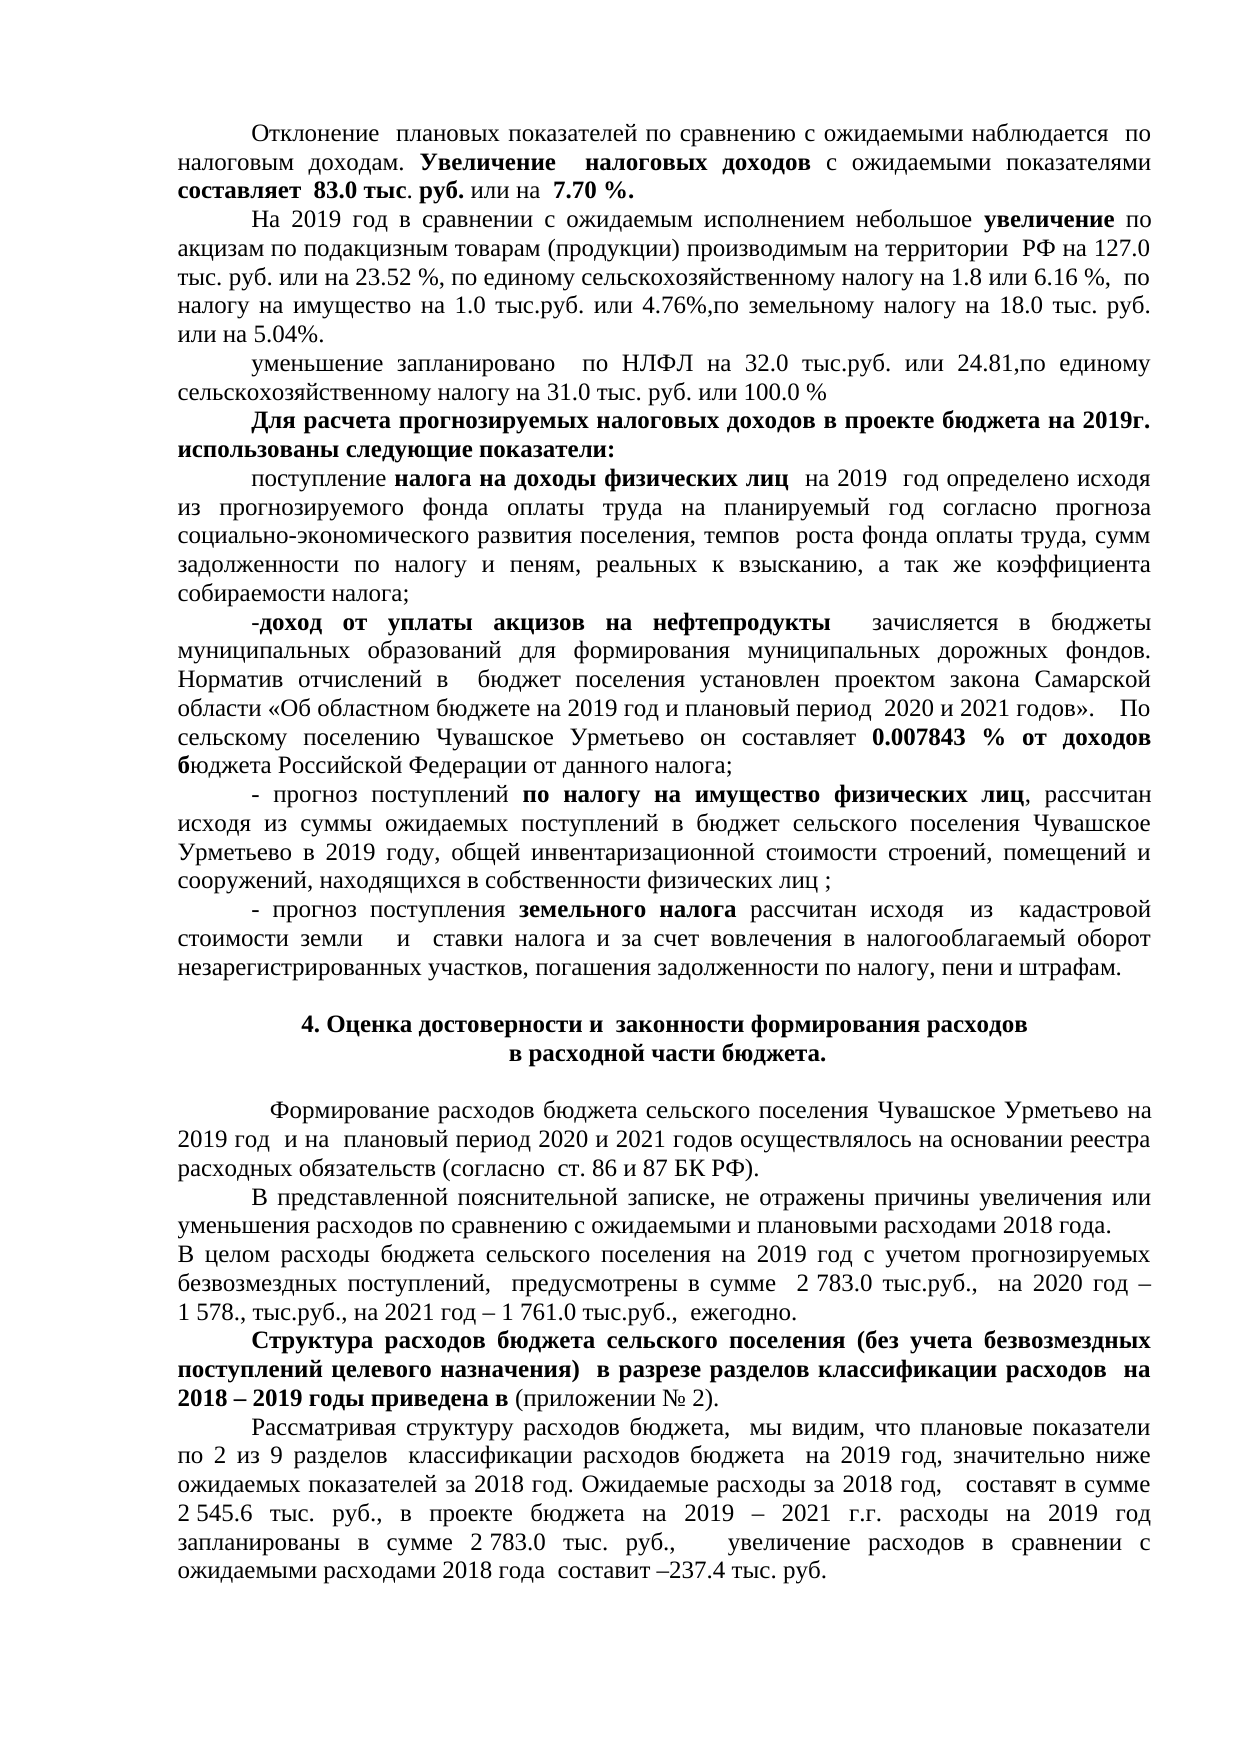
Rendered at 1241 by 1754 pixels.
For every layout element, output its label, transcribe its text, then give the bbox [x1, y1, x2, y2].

text Для расчета прогнозируемых налоговых доходов в проекте бюджета на 2019г. использованы следующие показатели: [177, 406, 1152, 463]
text уменьшение запланировано по НЛФЛ на 32.0 тыс.руб. или 24.81,по единому сельскохозяйственному налогу на 31.0 тыс. руб. или 100.0 % [177, 348, 1152, 406]
text Отклонение плановых показателей по сравнению с ожидаемыми наблюдается по налоговым доходам. Увеличение налоговых доходов с ожидаемыми показателями составляет 83.0 тыс. руб. или на 7.70 %. [177, 118, 1152, 204]
text В целом расходы бюджета сельского поселения на 2019 год с учетом прогнозируемых безвозмездных поступлений, предусмотрены в сумме 2 783.0 тыс.руб., на 2020 год – 1 578., тыс.руб., на 2021 год – 1 761.0 тыс.руб., ежегодно. [177, 1239, 1152, 1326]
text Рассматривая структуру расходов бюджета, мы видим, что плановые показатели по 2 из 9 разделов классификации расходов бюджета на 2019 год, значительно ниже ожидаемых показателей за 2018 год. Ожидаемые расходы за 2018 год, составят в сумме 2 545.6 тыс. руб., в проекте бюджета на 2019 – 2021 г.г. расходы на 2019 год запланированы в сумме 2 783.0 тыс. руб., увеличение расходов в сравнении с ожидаемыми расходами 2018 года составит –237.4 тыс. руб. [177, 1412, 1152, 1584]
text - прогноз поступлений по налогу на имущество физических лиц, рассчитан исходя из суммы ожидаемых поступлений в бюджет сельского поселения Чувашское Урметьево в 2019 году, общей инвентаризационной стоимости строений, помещений и сооружений, находящихся в собственности физических лиц ; [177, 779, 1152, 894]
text в расходной части бюджета. [177, 1038, 1152, 1067]
text Структура расходов бюджета сельского поселения (без учета безвозмездных поступлений целевого назначения) в разрезе разделов классификации расходов на 2018 – 2019 годы приведена в (приложении № 2). [177, 1326, 1152, 1412]
text На 2019 год в сравнении с ожидаемым исполнением небольшое увеличение по акцизам по подакцизным товарам (продукции) производимым на территории РФ на 127.0 тыс. руб. или на 23.52 %, по единому сельскохозяйственному налогу на 1.8 или 6.16 %, по налогу на имущество на 1.0 тыс.руб. или 4.76%,по земельному налогу на 18.0 тыс. руб. или на 5.04%. [177, 204, 1152, 348]
text - прогноз поступления земельного налога рассчитан исходя из кадастровой стоимости земли и ставки налога и за счет вовлечения в налогооблагаемый оборот незарегистрированных участков, погашения задолженности по налогу, пени и штрафам. [177, 894, 1152, 981]
text В представленной пояснительной записке, не отражены причины увеличения или уменьшения расходов по сравнению с ожидаемыми и плановыми расходами 2018 года. [177, 1182, 1152, 1239]
text 4. Оценка достоверности и законности формирования расходов [177, 1009, 1152, 1038]
text поступление налога на доходы физических лиц на 2019 год определено исходя из прогнозируемого фонда оплаты труда на планируемый год согласно прогноза социально-экономического развития поселения, темпов роста фонда оплаты труда, сумм задолженности по налогу и пеням, реальных к взысканию, а так же коэффициента собираемости налога; [177, 463, 1152, 607]
text -доход от уплаты акцизов на нефтепродукты зачисляется в бюджеты муниципальных образований для формирования муниципальных дорожных фондов. Норматив отчислений в бюджет поселения установлен проектом закона Самарской области «Об областном бюджете на 2019 год и плановый период 2020 и 2021 годов». По сельскому поселению Чувашское Урметьево он составляет 0.007843 % от доходов бюджета Российской Федерации от данного налога; [177, 607, 1152, 779]
text Формирование расходов бюджета сельского поселения Чувашское Урметьево на 2019 год и на плановый период 2020 и 2021 годов осуществлялось на основании реестра расходных обязательств (согласно ст. 86 и 87 БК РФ). [177, 1096, 1152, 1182]
